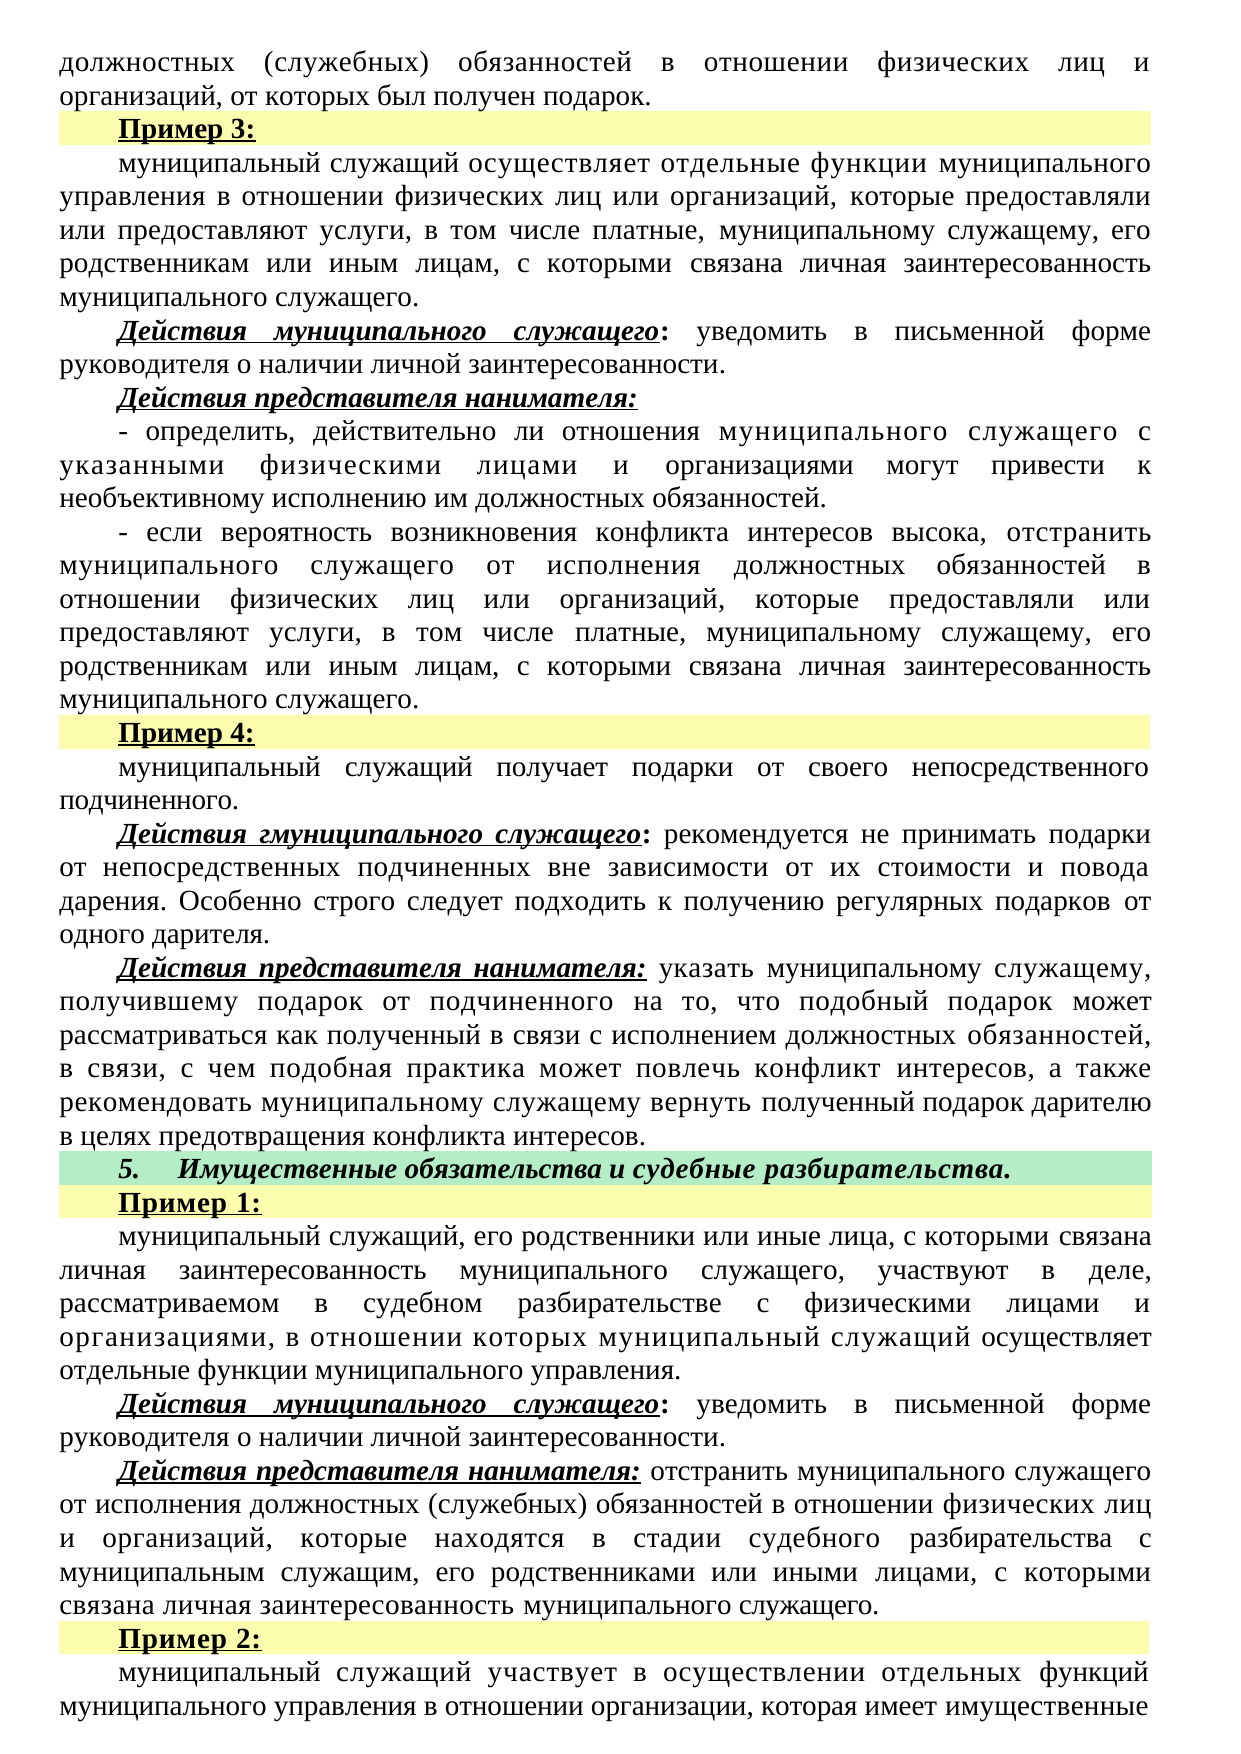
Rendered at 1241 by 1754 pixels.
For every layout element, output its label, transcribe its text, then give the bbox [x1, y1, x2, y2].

text муниципальный служащий осуществляет отдельные функции муниципального управления в отношении физических лиц или организаций, которые предоставляли или предоставляют услуги, в том числе платные, муниципальному служащему, его родственникам или иным лицам, с которыми связана личная заинтересованность муниципального служащего. [59, 145, 1151, 313]
list муниципальный служащий, его родственники или иные лица, с которыми связана личная заинтересованность муниципального служащего, участвуют в деле, рассматриваемом в судебном разбирательстве с физическими лицами и организациями, в отношении которых муниципальный служащий осуществляет отдельные функции муниципального управления. [59, 1218, 1152, 1386]
list - если вероятность возникновения конфликта интересов высока, отстранить муниципального служащего от исполнения должностных обязанностей в отношении физических лиц или организаций, которые предоставляли или предоставляют услуги, в том числе платные, муниципальному служащему, его родственникам или иным лицам, с которыми связана личная заинтересованность муниципального служащего. [59, 514, 1152, 715]
list Пример 1: [59, 1185, 1152, 1218]
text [59, 44, 1152, 111]
text муниципальный служащий получает подарки от своего непосредственного подчиненного. [59, 749, 1150, 816]
text Пример 2: [59, 1621, 1149, 1654]
text Пример 3: [59, 111, 1151, 145]
list Имущественные обязательства и судебные разбирательства. [59, 1151, 1152, 1185]
text Действия гмуниципального служащего: рекомендуется не принимать подарки от непосредственных подчиненных вне зависимости от их стоимости и повода дарения. Особенно строго следует подходить к получению регулярных подарков от одного дарителя. [59, 816, 1151, 950]
list Действия представителя нанимателя: отстранить муниципального служащего от исполнения должностных (служебных) обязанностей в отношении физических лиц и организаций, которые находятся в стадии судебного разбирательства с муниципальным служащим, его родственниками или иными лицами, с которыми связана личная заинтересованность муниципального служащего. [59, 1453, 1152, 1621]
text Действия муниципального служащего: уведомить в письменной форме руководителя о наличии личной заинтересованности. [59, 313, 1151, 380]
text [59, 1654, 1149, 1721]
text Действия муниципального служащего: уведомить в письменной форме руководителя о наличии личной заинтересованности. [59, 1386, 1151, 1453]
list Действия представителя нанимателя: [59, 380, 1152, 413]
list - определить, действительно ли отношения муниципального служащего с указанными физическими лицами и организациями могут привести к необъективному исполнению им должностных обязанностей. [59, 413, 1152, 514]
text Пример 4: [59, 715, 1150, 749]
list Действия представителя нанимателя: указать муниципальному служащему, получившему подарок от подчиненного на то, что подобный подарок может рассматриваться как полученный в связи с исполнением должностных обязанностей, в связи, с чем подобная практика может повлечь конфликт интересов, а также рекомендовать муниципальному служащему вернуть полученный подарок дарителю в целях предотвращения конфликта интересов. [59, 950, 1152, 1151]
